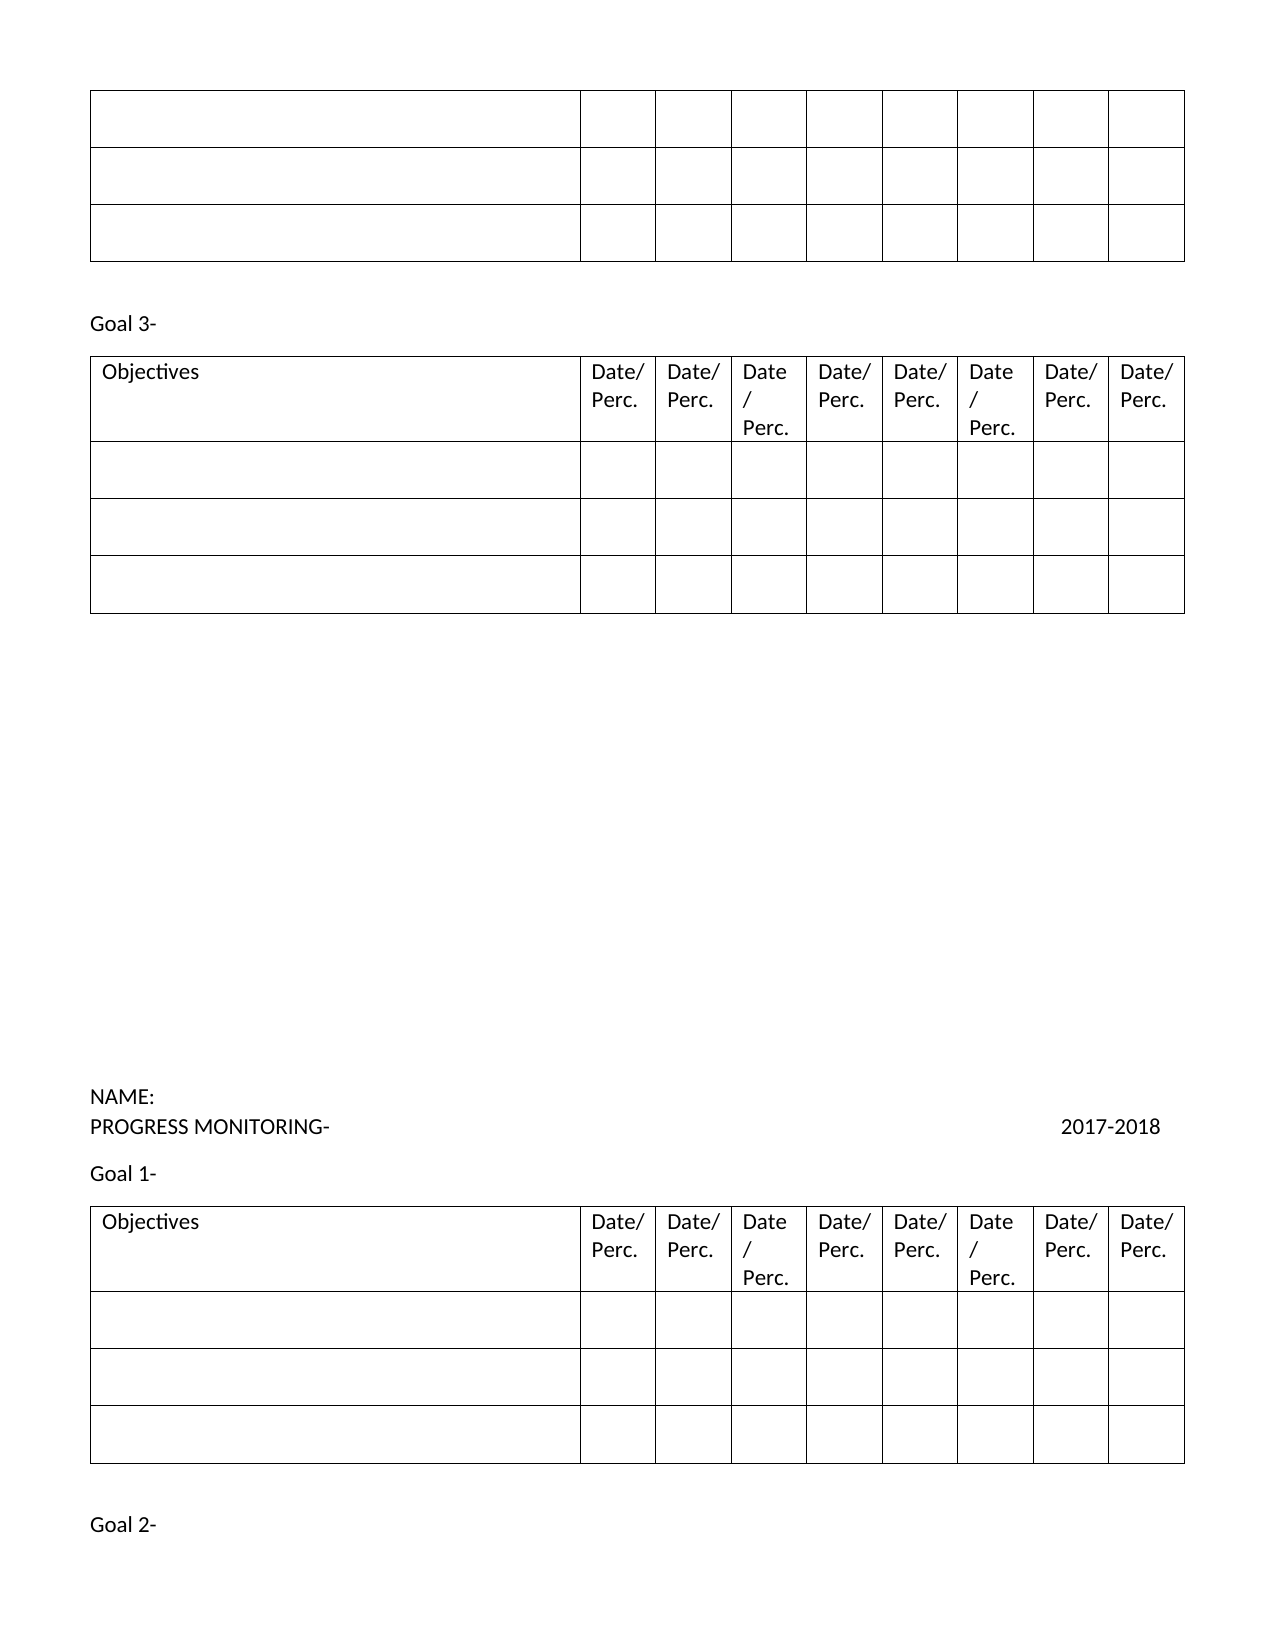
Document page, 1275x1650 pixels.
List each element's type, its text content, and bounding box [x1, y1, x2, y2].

table_cell [581, 205, 655, 261]
table_cell [581, 1349, 655, 1405]
table_header Date/ Perc. [1034, 1207, 1108, 1291]
table_cell [1034, 1406, 1108, 1462]
table_cell [807, 1349, 882, 1405]
table_cell [958, 148, 1033, 204]
table_cell [91, 1406, 580, 1462]
table_cell [807, 91, 882, 147]
table_cell [91, 442, 580, 498]
table_cell [732, 1406, 806, 1462]
table_header Date/ Perc. [807, 357, 882, 441]
table_cell [883, 205, 957, 261]
text NAME: [90, 1082, 1185, 1110]
table_cell [883, 499, 957, 555]
table_header Date/ Perc. [883, 357, 957, 441]
table_cell [1034, 556, 1108, 612]
table_cell [807, 499, 882, 555]
table_header Date/ Perc. [581, 1207, 655, 1291]
table_header Date/ Perc. [807, 1207, 882, 1291]
table_cell [732, 91, 806, 147]
table_cell [883, 148, 957, 204]
table_cell [732, 499, 806, 555]
table_cell [883, 1349, 957, 1405]
table_cell [732, 1349, 806, 1405]
table_cell [883, 91, 957, 147]
table_header Date/ Perc. [656, 357, 731, 441]
table_cell [958, 205, 1033, 261]
table_header Date/ Perc. [581, 357, 655, 441]
table_cell [958, 1349, 1033, 1405]
table_header Objectives [91, 357, 580, 441]
table_cell [958, 1406, 1033, 1462]
table_cell [581, 91, 655, 147]
table_cell [1109, 1292, 1184, 1348]
text Goal 1- [90, 1159, 1185, 1187]
table_cell [1109, 148, 1184, 204]
table_header Date/ Perc. [958, 1207, 1033, 1291]
table_cell [1034, 1349, 1108, 1405]
table_cell [807, 205, 882, 261]
table_cell [1109, 1406, 1184, 1462]
table_cell [1034, 1292, 1108, 1348]
table_cell [91, 499, 580, 555]
table_cell [1109, 91, 1184, 147]
table_cell [656, 205, 731, 261]
table_cell [581, 148, 655, 204]
table_header Date/ Perc. [732, 357, 806, 441]
table_cell [1109, 499, 1184, 555]
table_header Date/ Perc. [958, 357, 1033, 441]
table_header Date/ Perc. [1109, 357, 1184, 441]
table_cell [91, 1292, 580, 1348]
table_cell [91, 91, 580, 147]
table_cell [1109, 205, 1184, 261]
table_cell [581, 1292, 655, 1348]
table_cell [1034, 148, 1108, 204]
table_cell [581, 556, 655, 612]
table_cell [91, 1349, 580, 1405]
table_cell [656, 499, 731, 555]
table_cell [883, 1292, 957, 1348]
table_cell [958, 442, 1033, 498]
table_cell [883, 556, 957, 612]
text Goal 2- [90, 1510, 1185, 1538]
table_cell [91, 556, 580, 612]
table_cell [732, 442, 806, 498]
table_cell [1034, 442, 1108, 498]
table_cell [1109, 556, 1184, 612]
table_cell [1034, 499, 1108, 555]
table_cell [656, 1349, 731, 1405]
table_cell [581, 442, 655, 498]
table_cell [732, 205, 806, 261]
table_cell [656, 148, 731, 204]
table_cell [581, 1406, 655, 1462]
table_cell [732, 1292, 806, 1348]
table_cell [958, 556, 1033, 612]
table_cell [958, 1292, 1033, 1348]
table_cell [656, 1292, 731, 1348]
table_header Date/ Perc. [883, 1207, 957, 1291]
table_cell [807, 442, 882, 498]
table_cell [656, 91, 731, 147]
table_cell [581, 499, 655, 555]
text Goal 3- [90, 309, 1185, 337]
table_cell [1034, 91, 1108, 147]
table_cell [1109, 442, 1184, 498]
table_cell [656, 442, 731, 498]
table_cell [656, 1406, 731, 1462]
table_cell [1109, 1349, 1184, 1405]
table_cell [1034, 205, 1108, 261]
table_cell [732, 556, 806, 612]
table_cell [807, 1292, 882, 1348]
table_cell [807, 148, 882, 204]
table_header Date/ Perc. [732, 1207, 806, 1291]
table_cell [807, 556, 882, 612]
table_cell [883, 1406, 957, 1462]
table_cell [958, 91, 1033, 147]
table_header Date/ Perc. [1034, 357, 1108, 441]
table_cell [958, 499, 1033, 555]
table_header Objectives [91, 1207, 580, 1291]
table_header Date/ Perc. [1109, 1207, 1184, 1291]
table_cell [91, 148, 580, 204]
table_cell [883, 442, 957, 498]
table_cell [656, 556, 731, 612]
table_cell [732, 148, 806, 204]
table_header Date/ Perc. [656, 1207, 731, 1291]
table_cell [807, 1406, 882, 1462]
text PROGRESS MONITORING- 2017-2018 [90, 1112, 1185, 1140]
table_cell [91, 205, 580, 261]
